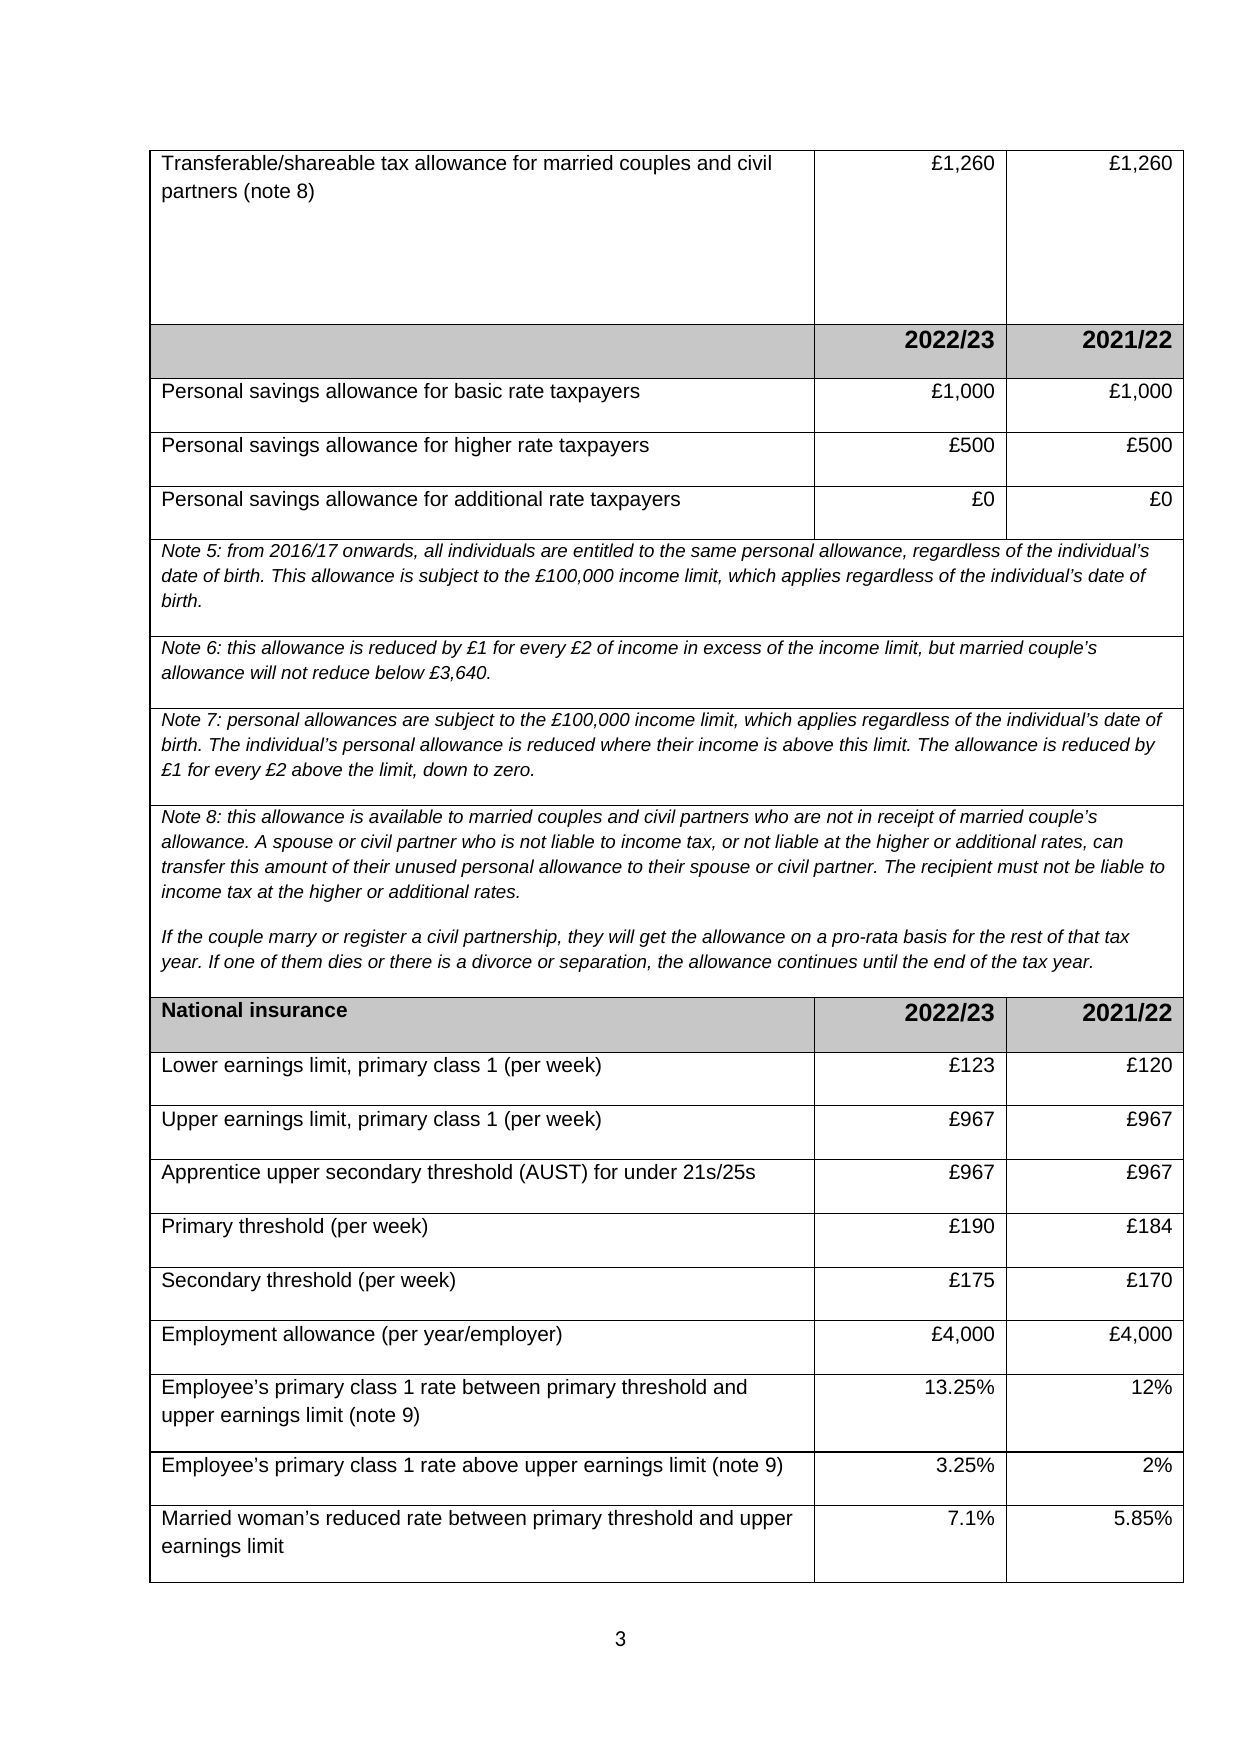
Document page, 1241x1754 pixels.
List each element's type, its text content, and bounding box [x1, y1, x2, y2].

table_cell £175 [815, 1268, 1006, 1320]
table_cell Note 6: this allowance is reduced by £1 for every £2 of income in excess of the income limit, but married couple’s allowance will not reduce below £3,640. [151, 637, 1183, 708]
table_cell Secondary threshold (per week) [151, 1268, 814, 1320]
table_cell 2021/22 [1007, 998, 1183, 1052]
table_cell Employment allowance (per year/employer) [151, 1321, 814, 1374]
table_cell £967 [815, 1106, 1006, 1159]
table_cell Employee’s primary class 1 rate between primary threshold and upper earnings limit (note 9) [151, 1375, 814, 1451]
table_cell 13.25% [815, 1375, 1006, 1451]
table_cell £123 [815, 1053, 1006, 1105]
table_cell 7.1% [815, 1506, 1006, 1582]
table_cell 2% [1007, 1453, 1183, 1505]
table_cell £967 [1007, 1160, 1183, 1213]
table_cell £967 [815, 1160, 1006, 1213]
table_cell £4,000 [1007, 1321, 1183, 1374]
table_cell £967 [1007, 1106, 1183, 1159]
table_cell 2022/23 [815, 325, 1006, 378]
table_cell £190 [815, 1214, 1006, 1267]
table_cell 5.85% [1007, 1506, 1183, 1582]
table_cell Personal savings allowance for additional rate taxpayers [151, 487, 814, 539]
table_cell 2021/22 [1007, 325, 1183, 378]
table_cell National insurance [151, 998, 814, 1052]
table_cell Note 5: from 2016/17 onwards, all individuals are entitled to the same personal allowance, regardless of the individual’s date of birth. This allowance is subject to the £100,000 income limit, which applies regardless of the individual’s date of birth. [151, 540, 1183, 636]
table_cell [151, 325, 814, 378]
table_cell Married woman’s reduced rate between primary threshold and upper earnings limit [151, 1506, 814, 1582]
table_cell £500 [815, 433, 1006, 486]
table_cell 12% [1007, 1375, 1183, 1451]
table_cell £170 [1007, 1268, 1183, 1320]
table_cell Apprentice upper secondary threshold (AUST) for under 21s/25s [151, 1160, 814, 1213]
table_cell 3.25% [815, 1453, 1006, 1505]
table_cell Upper earnings limit, primary class 1 (per week) [151, 1106, 814, 1159]
table_cell £4,000 [815, 1321, 1006, 1374]
table_cell Employee’s primary class 1 rate above upper earnings limit (note 9) [151, 1453, 814, 1505]
table_cell Primary threshold (per week) [151, 1214, 814, 1267]
table_cell £184 [1007, 1214, 1183, 1267]
table_cell £1,000 [1007, 379, 1183, 432]
table_cell Note 8: this allowance is available to married couples and civil partners who are not in receipt of married couple’s allowance. A spouse or civil partner who is not liable to income tax, or not liable at the higher or additional rates, can transfer this amount of their unused personal allowance to their spouse or civil partner. The recipient must not be liable to income tax at the higher or additional rates. If the couple marry or register a civil partnership, they will get the allowance on a pro-rata basis for the rest of that tax year. If one of them dies or there is a divorce or separation, the allowance continues until the end of the tax year. [151, 806, 1183, 997]
table_cell Personal savings allowance for basic rate taxpayers [151, 379, 814, 432]
table_cell Personal savings allowance for higher rate taxpayers [151, 433, 814, 486]
table_cell £0 [815, 487, 1006, 539]
table_cell 2022/23 [815, 998, 1006, 1052]
table_cell £500 [1007, 433, 1183, 486]
table_cell £1,260 [815, 151, 1006, 323]
table_cell £1,260 [1007, 151, 1183, 323]
table_cell £120 [1007, 1053, 1183, 1105]
table_cell Transferable/shareable tax allowance for married couples and civil partners (note 8) [151, 151, 814, 323]
table_cell Lower earnings limit, primary class 1 (per week) [151, 1053, 814, 1105]
table_cell £0 [1007, 487, 1183, 539]
table_cell Note 7: personal allowances are subject to the £100,000 income limit, which applies regardless of the individual’s date of birth. The individual’s personal allowance is reduced where their income is above this limit. The allowance is reduced by £1 for every £2 above the limit, down to zero. [151, 709, 1183, 805]
table_cell £1,000 [815, 379, 1006, 432]
